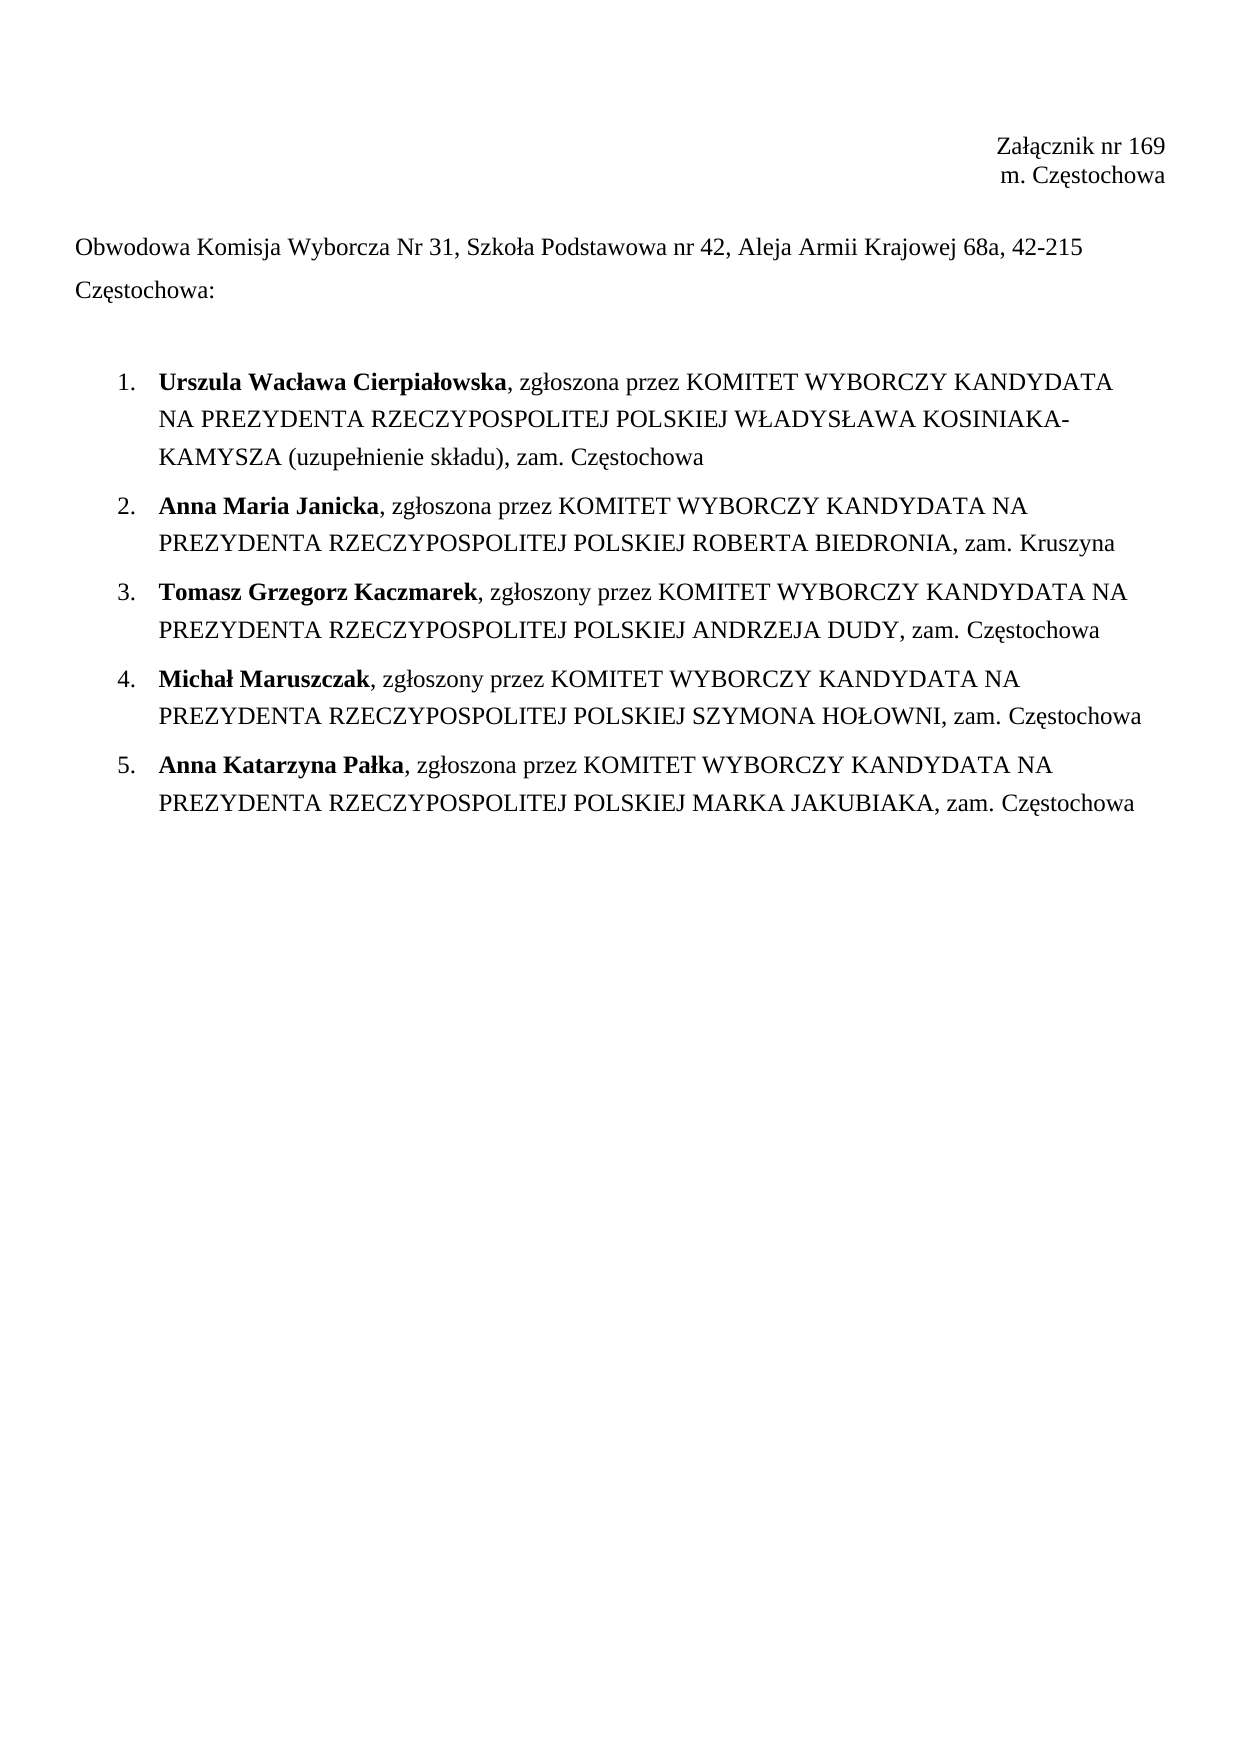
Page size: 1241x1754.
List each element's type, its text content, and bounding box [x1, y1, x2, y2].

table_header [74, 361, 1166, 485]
text Załącznik nr 169 [607, 131, 1165, 160]
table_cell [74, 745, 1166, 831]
text m. Częstochowa [75, 160, 1165, 189]
text Obwodowa Komisja Wyborcza Nr 31, Szkoła Podstawowa nr 42, Aleja Armii Krajowej 68a, 42-215 Częstochowa: [75, 232, 1165, 304]
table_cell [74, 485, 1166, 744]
